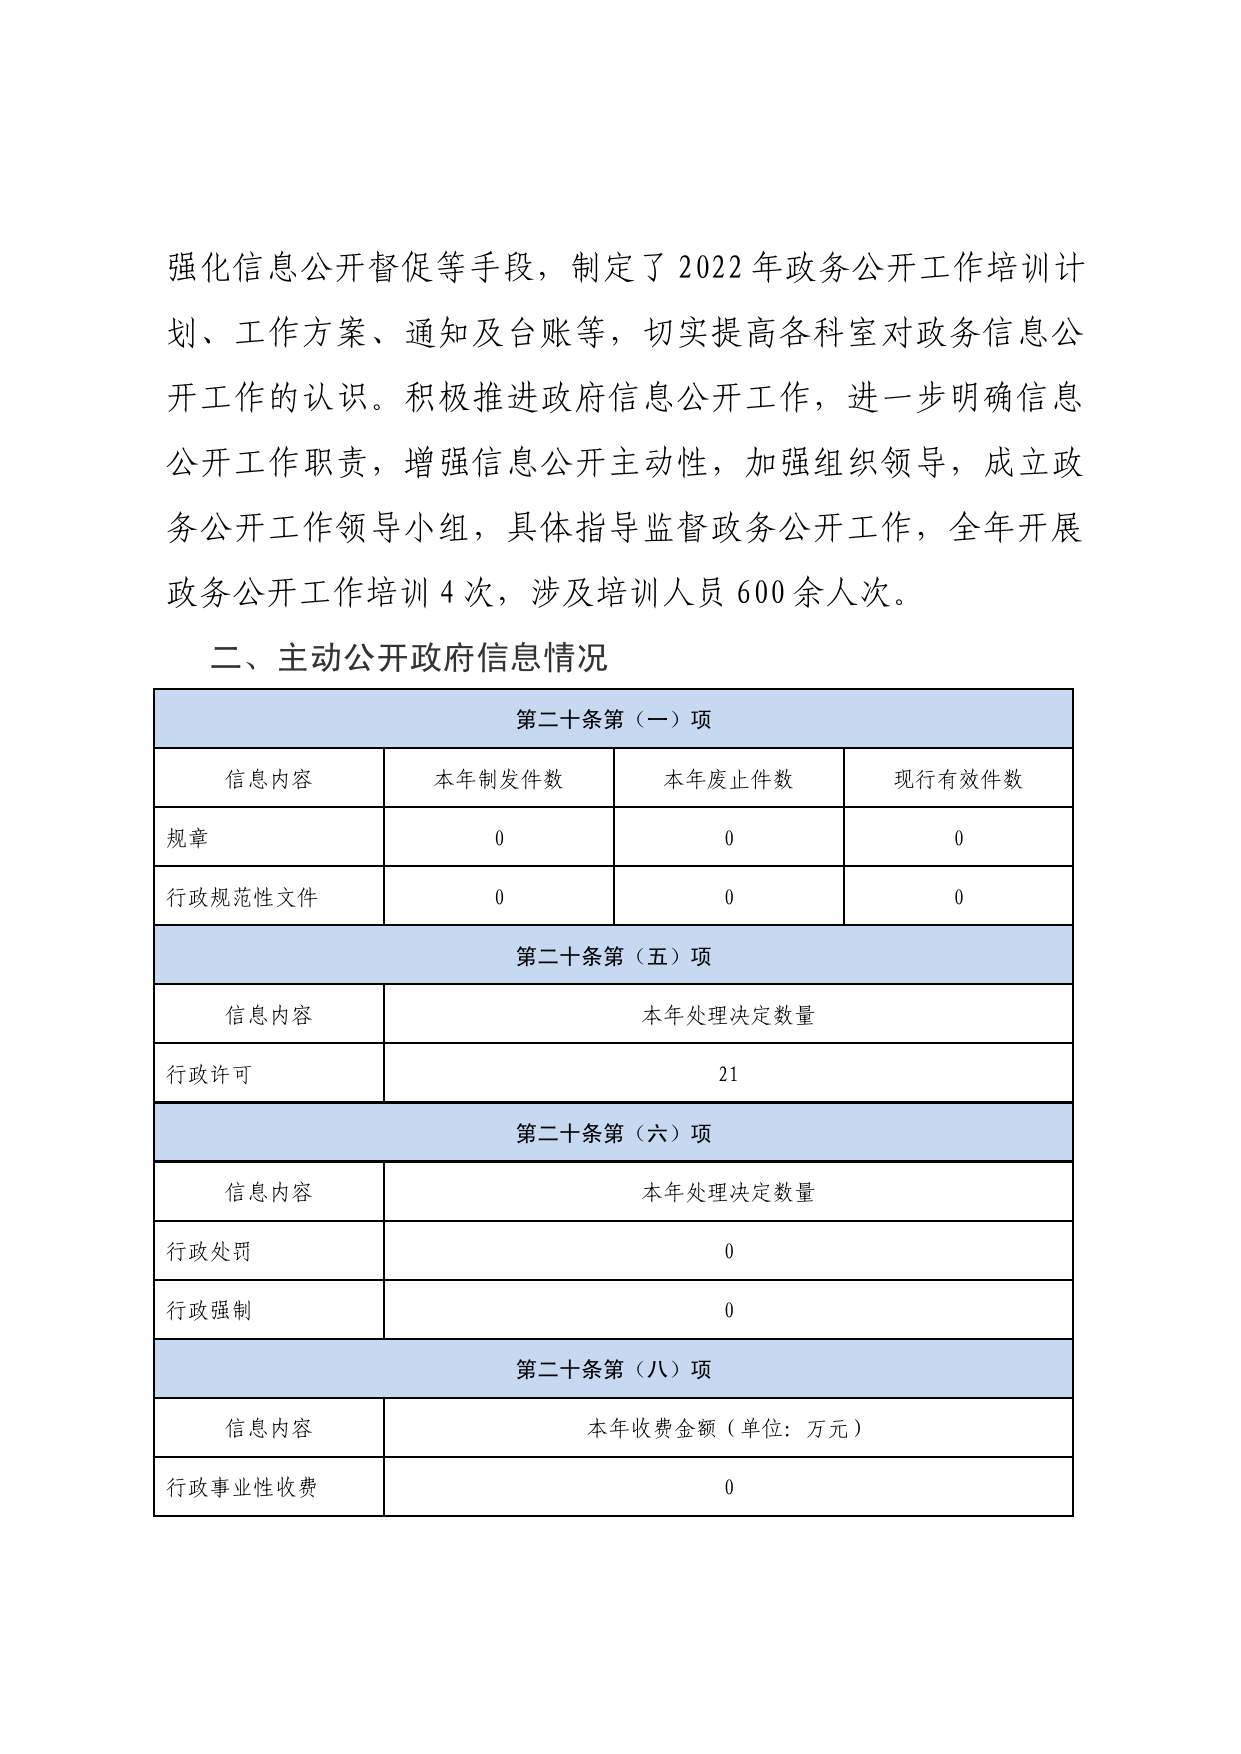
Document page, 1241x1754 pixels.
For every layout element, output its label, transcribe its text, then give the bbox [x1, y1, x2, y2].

table_cell 行政处罚 [155, 1222, 383, 1278]
table_cell 本年废止件数 [615, 749, 843, 806]
table_cell 0 [845, 808, 1072, 865]
table_cell 现行有效件数 [845, 749, 1072, 806]
table_cell 行政许可 [155, 1044, 383, 1101]
table_cell 0 [615, 867, 843, 924]
table_cell 行政强制 [155, 1281, 383, 1338]
table_cell 本年收费金额（单位：万元） [385, 1399, 1072, 1456]
table_cell 0 [385, 1281, 1072, 1338]
table_cell 行政事业性收费 [155, 1458, 383, 1515]
table_cell 信息内容 [155, 1399, 383, 1456]
table_cell 0 [615, 808, 843, 865]
table_cell 规章 [155, 808, 383, 865]
table_cell 信息内容 [155, 1163, 383, 1219]
table_cell 第二十条第（六）项 [155, 1104, 1072, 1160]
table_cell 本年制发件数 [385, 749, 613, 806]
table_header 第二十条第（一）项 [155, 690, 1072, 747]
table_cell 0 [385, 1222, 1072, 1278]
table_cell 0 [385, 808, 613, 865]
table_cell 0 [385, 867, 613, 924]
table_cell 行政规范性文件 [155, 867, 383, 924]
table_cell 第二十条第（五）项 [155, 926, 1072, 983]
table_cell 本年处理决定数量 [385, 985, 1072, 1042]
table_cell 本年处理决定数量 [385, 1163, 1072, 1219]
table_cell 信息内容 [155, 749, 383, 806]
table_cell 0 [385, 1458, 1072, 1515]
table_cell 信息内容 [155, 985, 383, 1042]
table_cell 0 [845, 867, 1072, 924]
table_cell 21 [385, 1044, 1072, 1101]
table_cell 第二十条第（八）项 [155, 1340, 1072, 1397]
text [165, 233, 1087, 623]
text 二、主动公开政府信息情况 [165, 623, 1087, 688]
